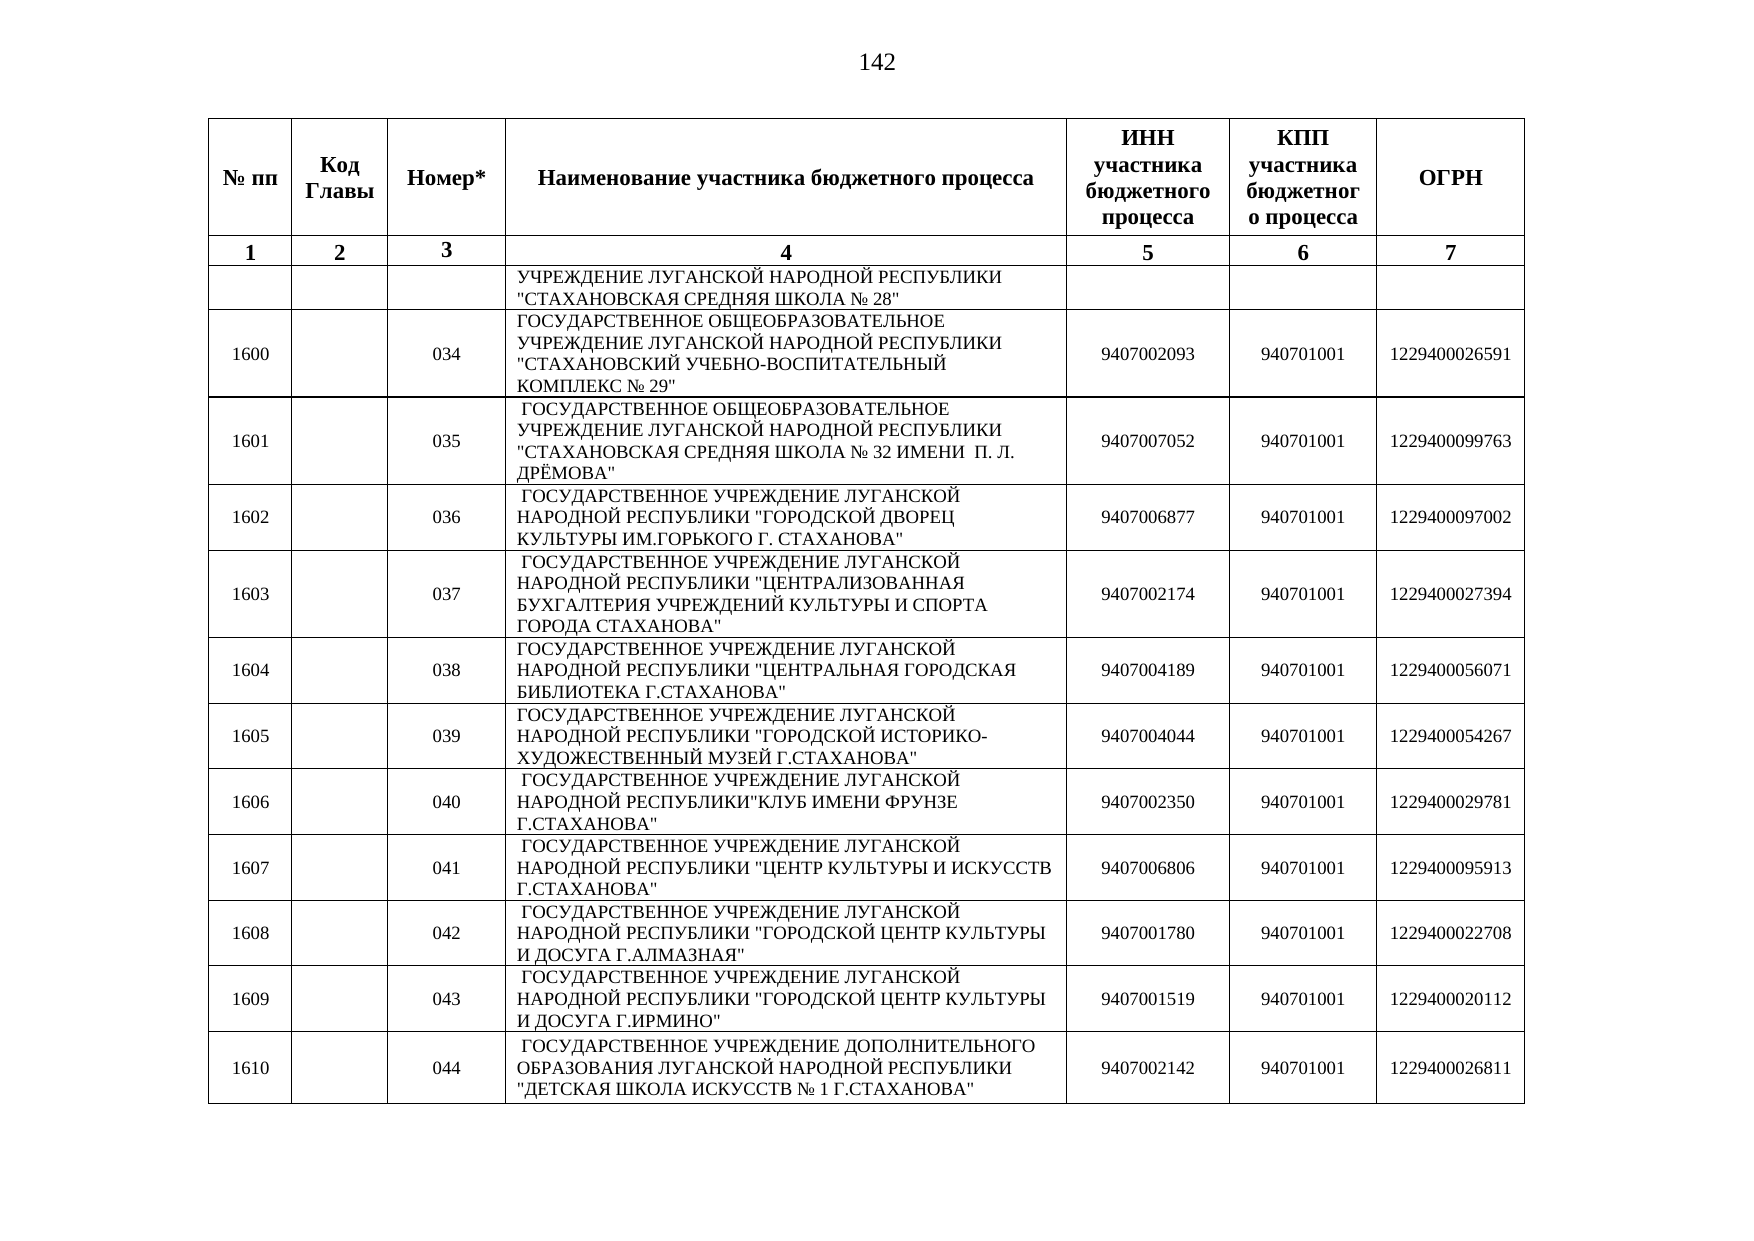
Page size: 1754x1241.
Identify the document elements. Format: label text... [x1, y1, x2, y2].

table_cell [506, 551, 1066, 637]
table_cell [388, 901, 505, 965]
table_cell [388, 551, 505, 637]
table_cell 4 [506, 236, 1066, 265]
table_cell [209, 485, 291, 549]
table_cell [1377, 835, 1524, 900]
table_cell 3 [388, 236, 505, 265]
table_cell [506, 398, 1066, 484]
table_header Код Главы [292, 119, 387, 235]
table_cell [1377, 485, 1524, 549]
table_header ОГРН [1377, 119, 1524, 235]
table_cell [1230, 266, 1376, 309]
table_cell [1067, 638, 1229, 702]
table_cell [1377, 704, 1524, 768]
table_cell 7 [1377, 236, 1524, 265]
table_header Наименование участника бюджетного процесса [506, 119, 1066, 235]
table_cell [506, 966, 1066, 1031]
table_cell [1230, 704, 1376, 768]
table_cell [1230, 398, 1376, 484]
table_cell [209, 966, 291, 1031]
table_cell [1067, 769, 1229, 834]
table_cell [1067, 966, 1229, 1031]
table_header № пп [209, 119, 291, 235]
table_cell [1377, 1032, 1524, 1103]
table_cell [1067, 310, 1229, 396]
table_header ИНН участника бюджетного процесса [1067, 119, 1229, 235]
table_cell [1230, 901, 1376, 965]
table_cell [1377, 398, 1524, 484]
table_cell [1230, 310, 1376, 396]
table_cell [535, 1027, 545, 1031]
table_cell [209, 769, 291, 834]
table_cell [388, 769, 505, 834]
table_cell 5 [1067, 236, 1229, 265]
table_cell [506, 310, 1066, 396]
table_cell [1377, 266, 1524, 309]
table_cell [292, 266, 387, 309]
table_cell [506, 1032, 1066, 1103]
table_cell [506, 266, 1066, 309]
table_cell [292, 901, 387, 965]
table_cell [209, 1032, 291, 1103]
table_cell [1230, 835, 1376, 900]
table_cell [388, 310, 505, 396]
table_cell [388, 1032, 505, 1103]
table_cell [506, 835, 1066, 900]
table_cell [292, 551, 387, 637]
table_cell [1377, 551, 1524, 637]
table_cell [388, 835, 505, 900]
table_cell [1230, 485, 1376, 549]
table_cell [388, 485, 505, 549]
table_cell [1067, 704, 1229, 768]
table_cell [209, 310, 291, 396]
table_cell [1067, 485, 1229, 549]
table_header КПП участника бюджетного процесса [1230, 119, 1376, 235]
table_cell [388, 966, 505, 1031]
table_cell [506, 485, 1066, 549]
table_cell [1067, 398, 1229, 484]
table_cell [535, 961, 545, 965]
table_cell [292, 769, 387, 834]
table_header Номер* [388, 119, 505, 235]
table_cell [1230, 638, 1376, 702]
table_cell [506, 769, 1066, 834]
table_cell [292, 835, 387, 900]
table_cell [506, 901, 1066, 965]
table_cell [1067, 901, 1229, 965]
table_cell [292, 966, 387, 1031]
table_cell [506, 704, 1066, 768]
table_cell 1 [209, 236, 291, 265]
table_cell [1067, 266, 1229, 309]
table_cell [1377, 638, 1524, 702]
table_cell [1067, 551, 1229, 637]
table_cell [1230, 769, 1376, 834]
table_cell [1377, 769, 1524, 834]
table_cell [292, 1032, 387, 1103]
table_cell 2 [292, 236, 387, 265]
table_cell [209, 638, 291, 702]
table_cell 6 [1230, 236, 1376, 265]
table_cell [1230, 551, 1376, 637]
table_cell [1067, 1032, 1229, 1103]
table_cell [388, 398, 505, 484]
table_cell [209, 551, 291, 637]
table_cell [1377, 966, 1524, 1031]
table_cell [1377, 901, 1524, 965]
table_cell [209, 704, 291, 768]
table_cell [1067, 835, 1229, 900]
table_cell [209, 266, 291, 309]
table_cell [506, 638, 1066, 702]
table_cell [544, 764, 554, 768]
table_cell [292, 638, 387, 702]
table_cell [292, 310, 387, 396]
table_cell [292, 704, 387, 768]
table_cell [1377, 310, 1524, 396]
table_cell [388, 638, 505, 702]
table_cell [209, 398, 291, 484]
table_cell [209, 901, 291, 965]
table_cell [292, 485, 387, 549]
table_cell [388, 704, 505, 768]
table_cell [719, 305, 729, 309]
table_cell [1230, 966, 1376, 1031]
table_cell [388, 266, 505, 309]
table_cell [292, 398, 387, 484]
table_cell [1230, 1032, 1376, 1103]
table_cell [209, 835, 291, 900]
